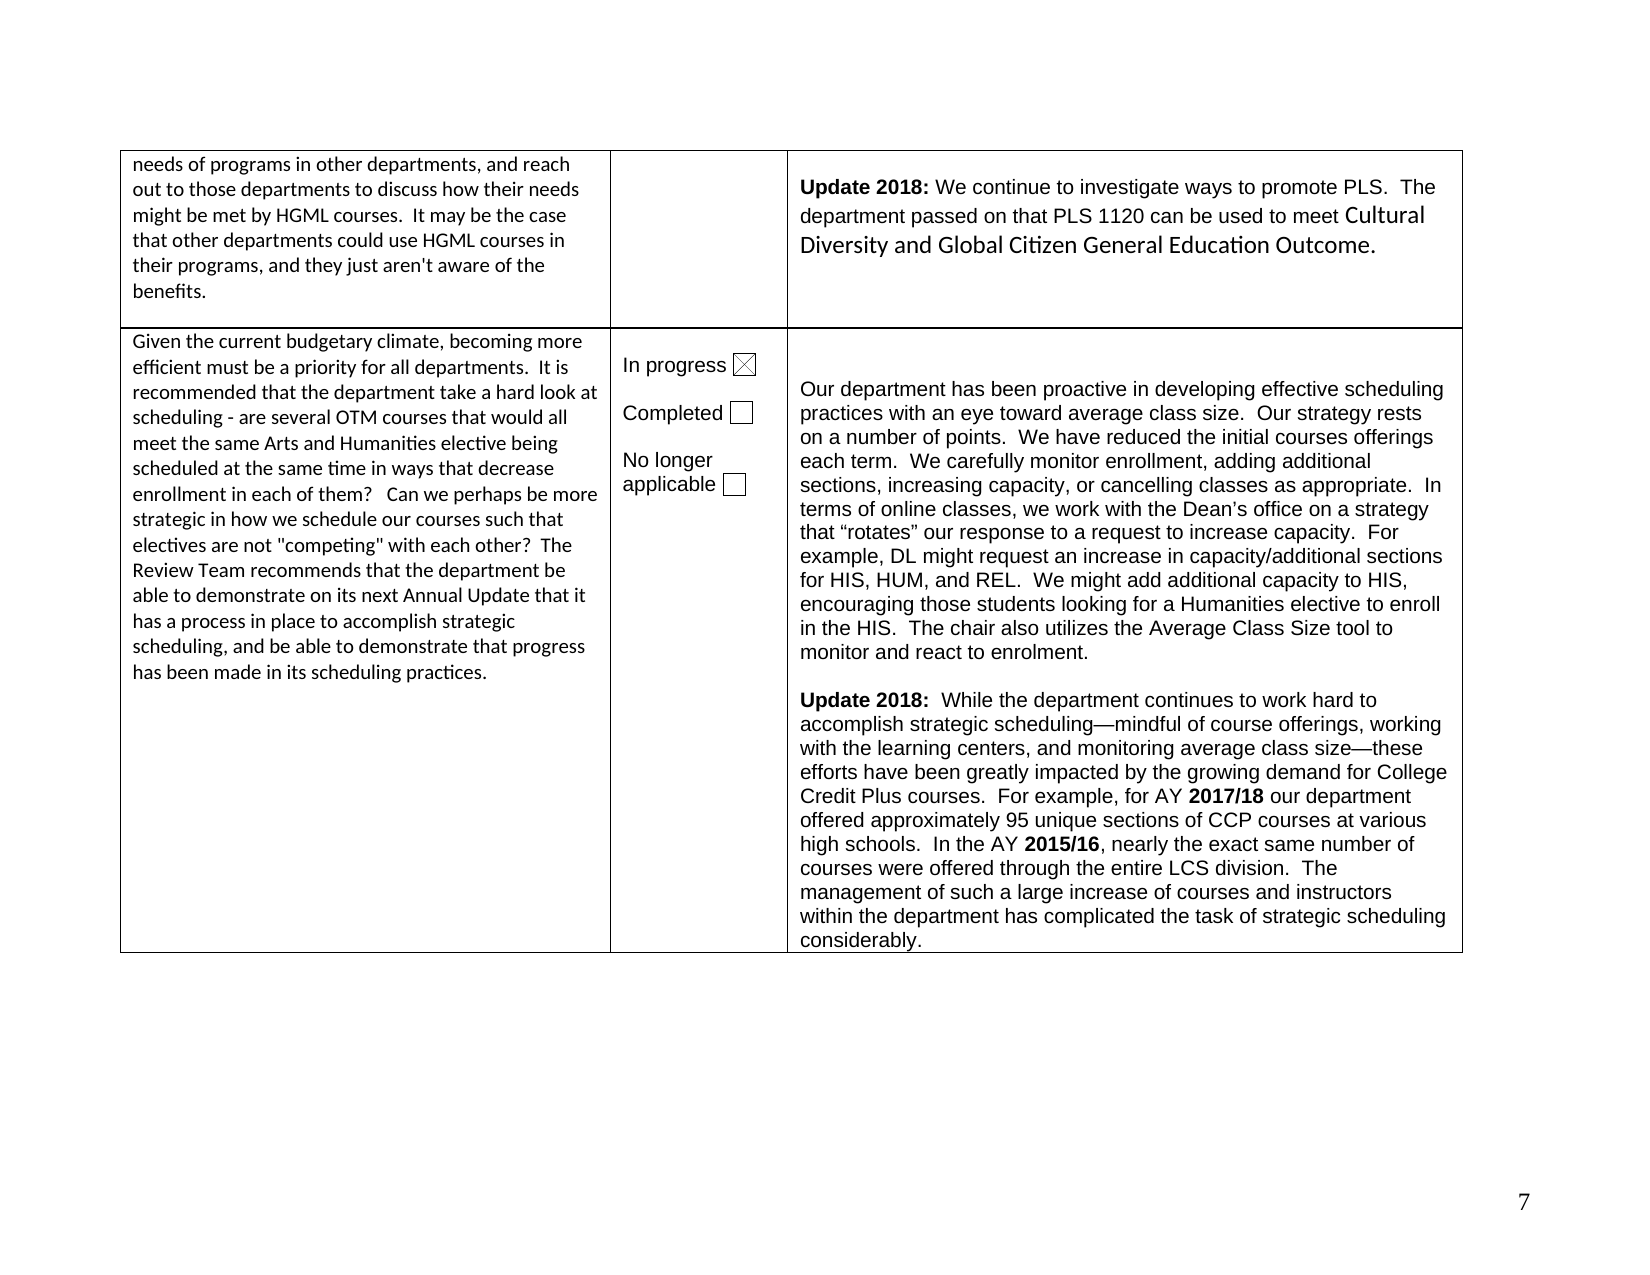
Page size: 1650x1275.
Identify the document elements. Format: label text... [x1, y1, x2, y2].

table_cell Given the current budgetary climate, becoming more efficient must be a priority for all departments. It is recommended that the department take a hard look at scheduling - are several OTM courses that would all meet the same Arts and Humanities elective being scheduled at the same time in ways that decrease enrollment in each of them? Can we perhaps be more strategic in how we schedule our courses such that electives are not "competing" with each other? The Review Team recommends that the department be able to demonstrate on its next Annual Update that it has a process in place to accomplish strategic scheduling, and be able to demonstrate that progress has been made in its scheduling practices. [121, 329, 610, 952]
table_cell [611, 151, 787, 327]
table_cell Our department has been proactive in developing effective scheduling practices with an eye toward average class size. Our strategy rests on a number of points. We have reduced the initial courses offerings each term. We carefully monitor enrollment, adding additional sections, increasing capacity, or cancelling classes as appropriate. In terms of online classes, we work with the Dean’s office on a strategy that “rotates” our response to a request to increase capacity. For example, DL might request an increase in capacity/additional sections for HIS, HUM, and REL. We might add additional capacity to HIS, encouraging those students looking for a Humanities elective to enroll in the HIS. The chair also utilizes the Average Class Size tool to monitor and react to enrolment. Update 2018: While the department continues to work hard to accomplish strategic scheduling—mindful of course offerings, working with the learning centers, and monitoring average class size—these efforts have been greatly impacted by the growing demand for College Credit Plus courses. For example, for AY 2017/18 our department offered approximately 95 unique sections of CCP courses at various high schools. In the AY 2015/16, nearly the exact same number of courses were offered through the entire LCS division. The management of such a large increase of courses and instructors within the department has complicated the task of strategic scheduling considerably. [788, 329, 1462, 952]
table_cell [788, 151, 1462, 327]
table_cell In progress Completed No longer applicable [611, 329, 787, 952]
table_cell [121, 151, 610, 327]
